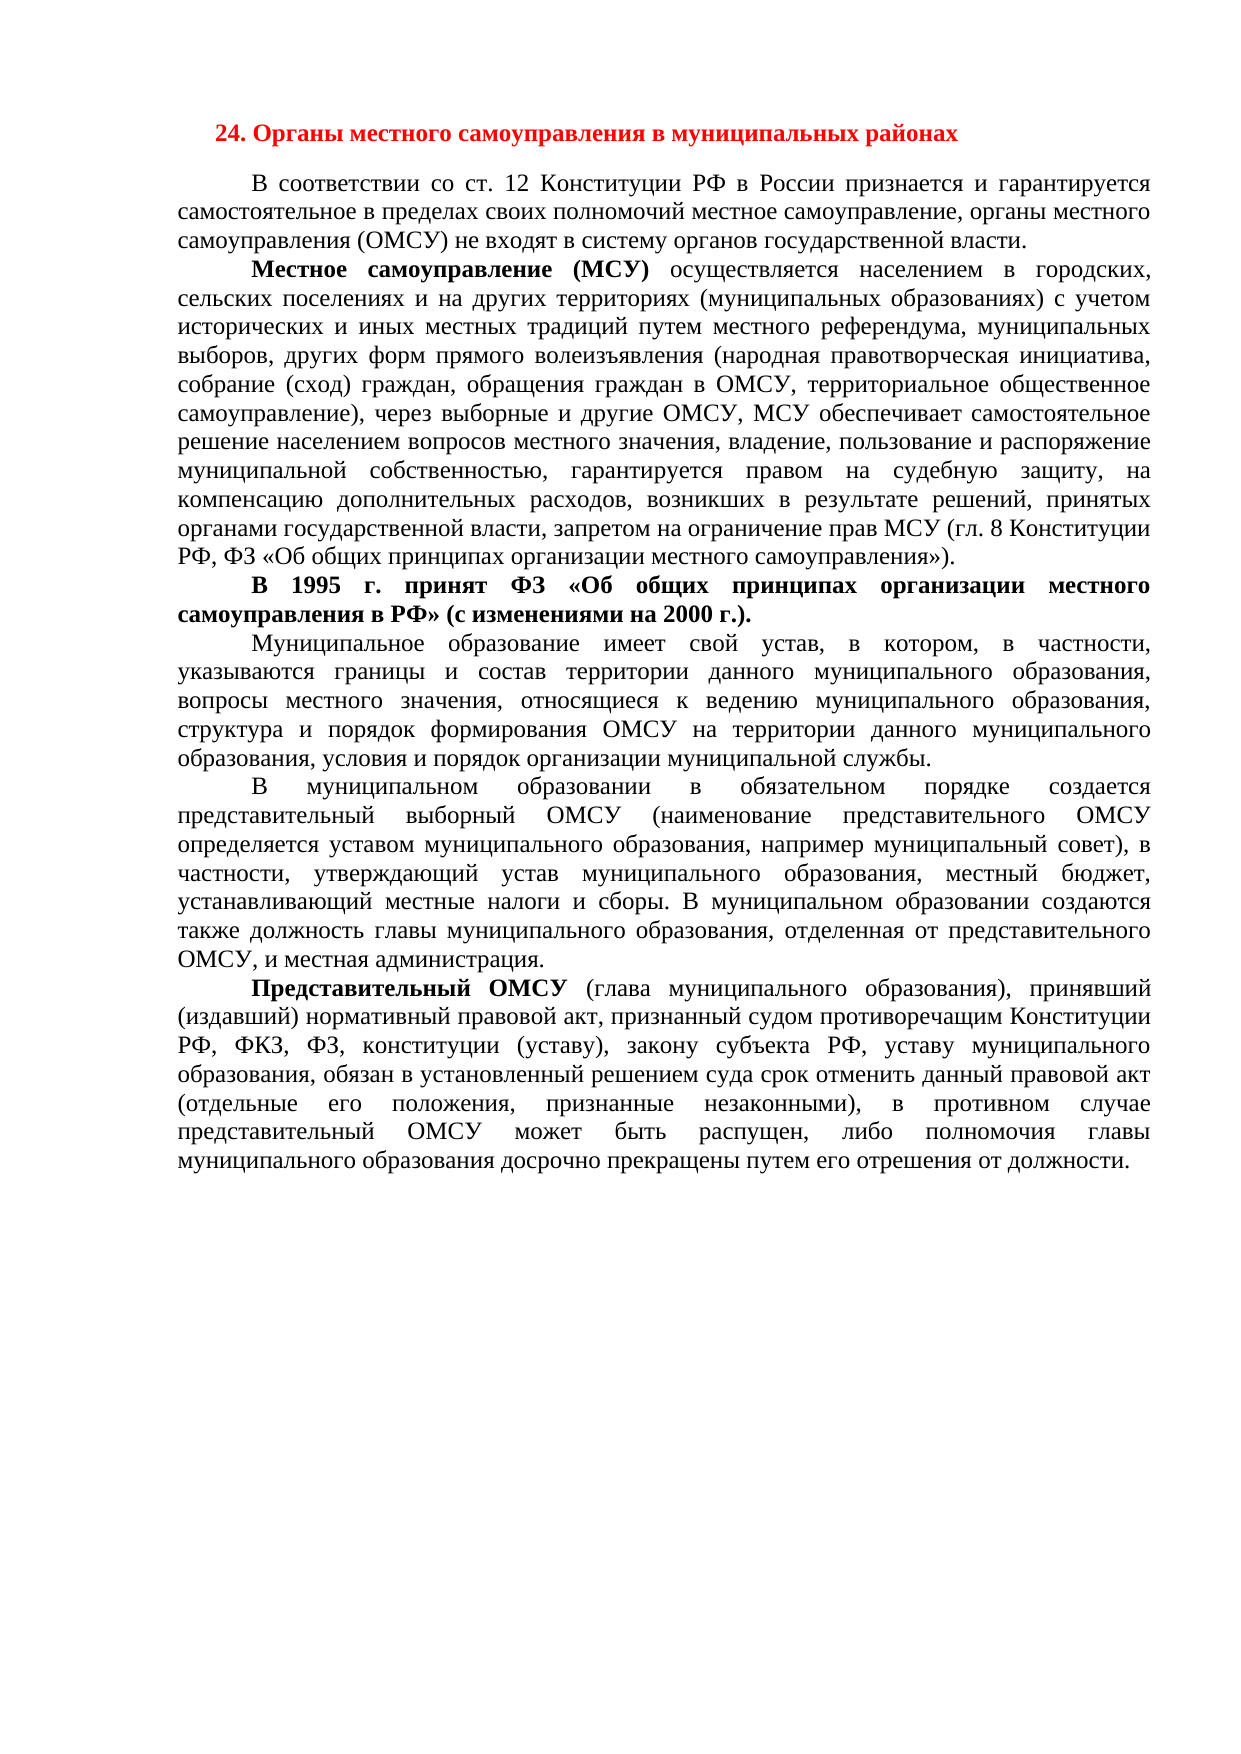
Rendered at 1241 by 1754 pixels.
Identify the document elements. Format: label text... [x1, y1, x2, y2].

text Муниципальное образование имеет свой устав, в котором, в частности, указываются границы и состав территории данного муниципального образования, вопросы местного значения, относящиеся к ведению муниципального образования, структура и порядок формирования ОМСУ на территории данного муниципального образования, условия и порядок организации муниципальной службы. [177, 628, 1152, 771]
text В 1995 г. принят ФЗ «Об общих принципах организации местного самоуправления в РФ» (с изменениями на 2000 г.). [177, 570, 1152, 628]
text В соответствии со ст. 12 Конституции РФ в России признается и гарантируется самостоятельное в пределах своих полномочий местное самоуправление, органы местного самоуправления (ОМСУ) не входят в систему органов государственной власти. [177, 168, 1152, 254]
text Представительный ОМСУ (глава муниципального образования), принявший (издавший) нормативный правовой акт, признанный судом противоречащим Конституции РФ, ФКЗ, ФЗ, конституции (уставу), закону субъекта РФ, уставу муниципального образования, обязан в установленный решением суда срок отменить данный правовой акт (отдельные его положения, признанные незаконными), в противном случае представительный ОМСУ может быть распущен, либо полномочия главы муниципального образования досрочно прекращены путем его отрешения от должности. [177, 973, 1152, 1174]
list Органы местного самоуправления в муниципальных районах [215, 118, 1152, 147]
text В муниципальном образовании в обязательном порядке создается представительный выборный ОМСУ (наименование представительного ОМСУ определяется уставом муниципального образования, например муниципальный совет), в частности, утверждающий устав муниципального образования, местный бюджет, устанавливающий местные налоги и сборы. В муниципальном образовании создаются также должность главы муниципального образования, отделенная от представительного ОМСУ, и местная администрация. [177, 771, 1152, 973]
text Местное самоуправление (МСУ) осуществляется населением в городских, сельских поселениях и на других территориях (муниципальных образованиях) с учетом исторических и иных местных традиций путем местного референдума, муниципальных выборов, других форм прямого волеизъявления (народная правотворческая инициатива, собрание (сход) граждан, обращения граждан в ОМСУ, территориальное общественное самоуправление), через выборные и другие ОМСУ, МСУ обеспечивает самостоятельное решение населением вопросов местного значения, владение, пользование и распоряжение муниципальной собственностью, гарантируется правом на судебную защиту, на компенсацию дополнительных расходов, возникших в результате решений, принятых органами государственной власти, запретом на ограничение прав МСУ (гл. 8 Конституции РФ, ФЗ «Об общих принципах организации местного самоуправления»). [177, 254, 1152, 570]
